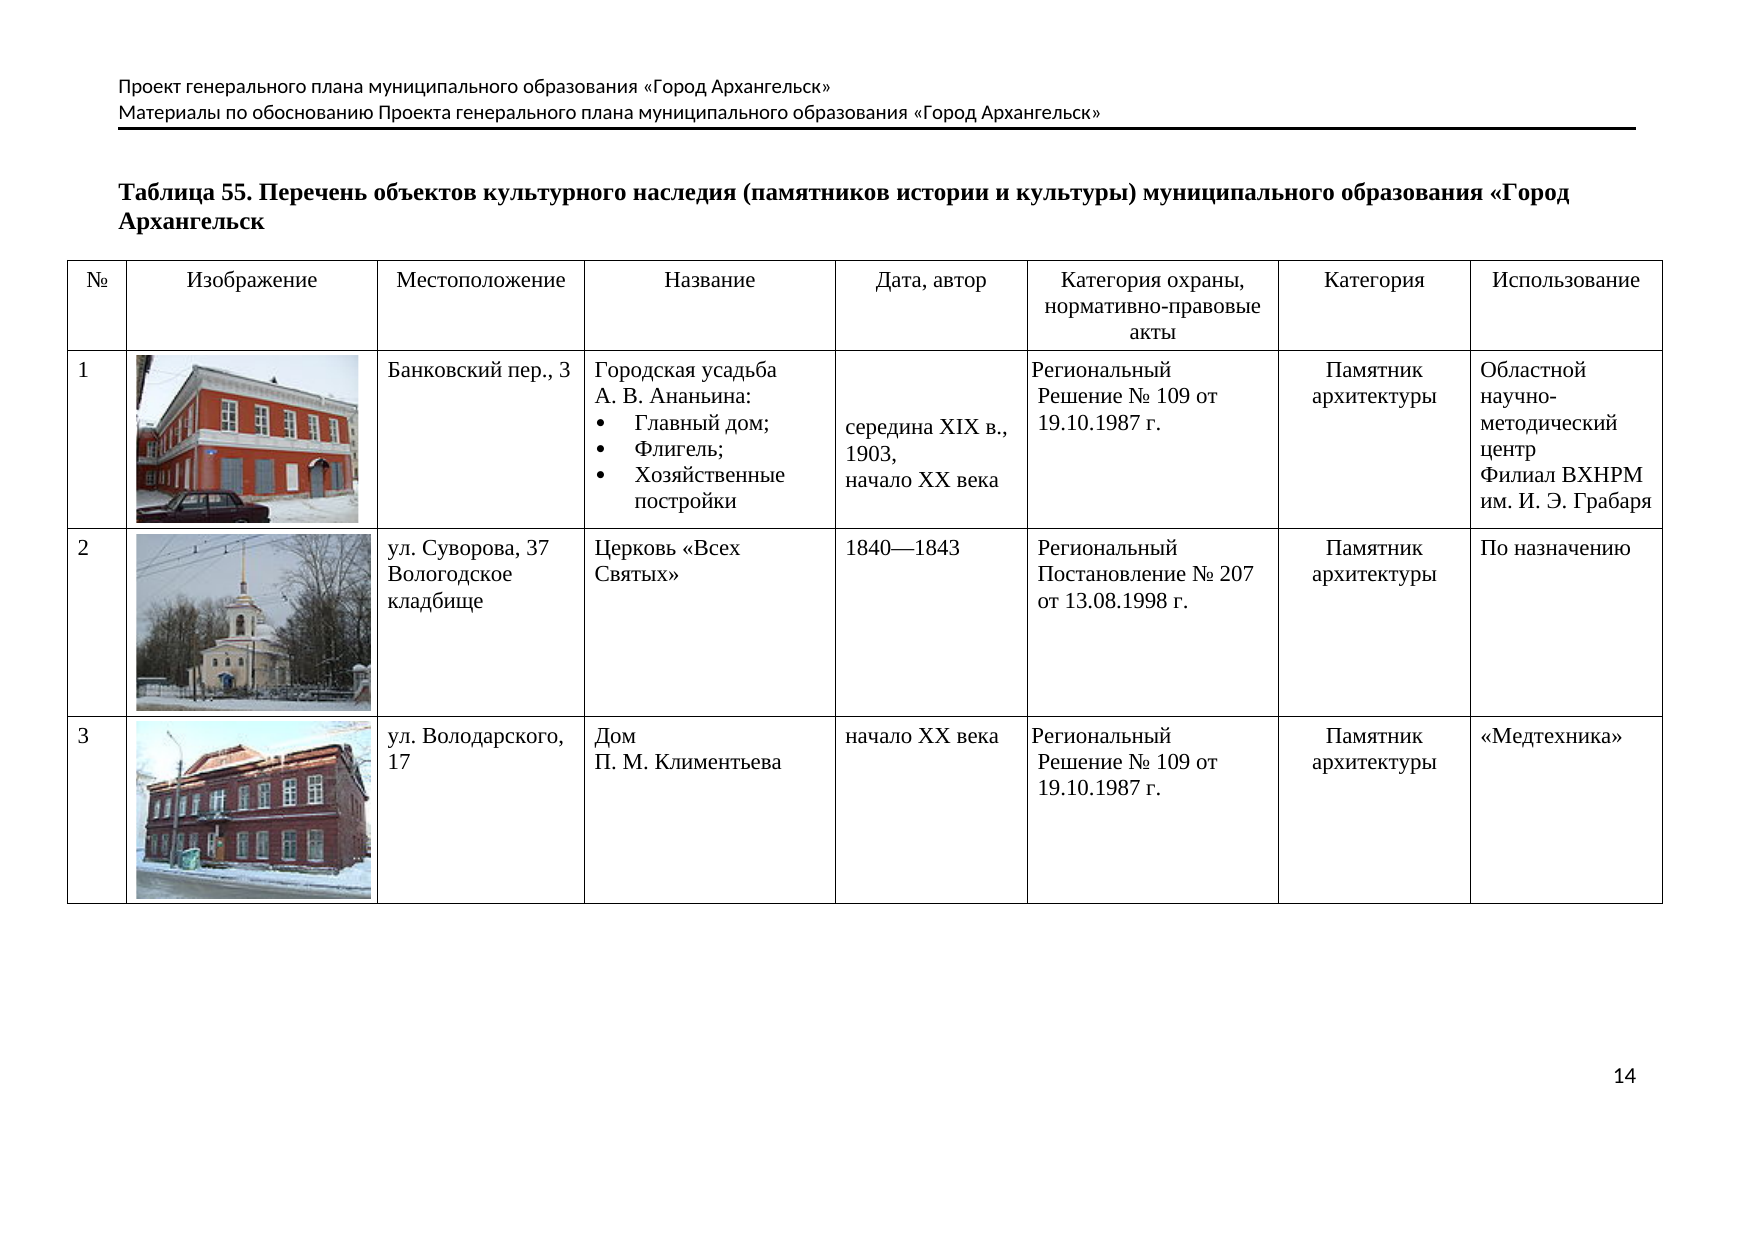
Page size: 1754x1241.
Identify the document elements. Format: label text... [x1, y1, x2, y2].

table_cell 1840—1843 [836, 529, 1027, 716]
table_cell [1279, 717, 1470, 903]
table_header Категория охраны, нормативно-правовые акты [1028, 261, 1278, 350]
table_cell начало XX века [836, 717, 1027, 903]
table_cell ул. Володарского, 17 [378, 717, 584, 903]
table_cell Банковский пер., 3 [378, 351, 584, 528]
table_header Изображение [127, 261, 377, 350]
table_cell [127, 717, 377, 903]
picture [136, 721, 371, 899]
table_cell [1028, 717, 1278, 903]
table_cell Памятник архитектуры [1279, 529, 1470, 716]
table_header Категория [1279, 261, 1470, 350]
picture [136, 355, 359, 523]
table_cell Региональный Решение № 109 от 19.10.1987 г. [1028, 351, 1278, 528]
table_header Название [585, 261, 835, 350]
table_cell Региональный Постановление № 207 от 13.08.1998 г. [1028, 529, 1278, 716]
picture [136, 534, 371, 711]
table_cell [127, 351, 377, 528]
table_cell 3 [68, 717, 126, 903]
table_cell 1 [68, 351, 126, 528]
table_header Местоположение [378, 261, 584, 350]
table_cell Городская усадьба А. В. Ананьина: Главный дом; Флигель; Хозяйственные постройки [585, 351, 835, 528]
table_cell середина XIX в., 1903, начало XX века [836, 351, 1027, 528]
table_header № [68, 261, 126, 350]
table_cell ул. Суворова, 37 Вологодское кладбище [378, 529, 584, 716]
table_cell Церковь «Всех Святых» [585, 529, 835, 716]
table_header Использование [1471, 261, 1662, 350]
table_cell Областной научно-методический центр Филиал ВХНРМ им. И. Э. Грабаря [1471, 351, 1662, 528]
text Таблица 55. Перечень объектов культурного наследия (памятников истории и культуры) муниципального образования «Город Архангельск [118, 177, 1636, 235]
table_cell Памятник архитектуры [1279, 351, 1470, 528]
table_cell Дом П. М. Климентьева [585, 717, 835, 903]
table_cell 2 [68, 529, 126, 716]
table_header Дата, автор [836, 261, 1027, 350]
table_cell «Медтехника» [1471, 717, 1662, 903]
table_cell По назначению [1471, 529, 1662, 716]
table_cell [127, 529, 377, 716]
